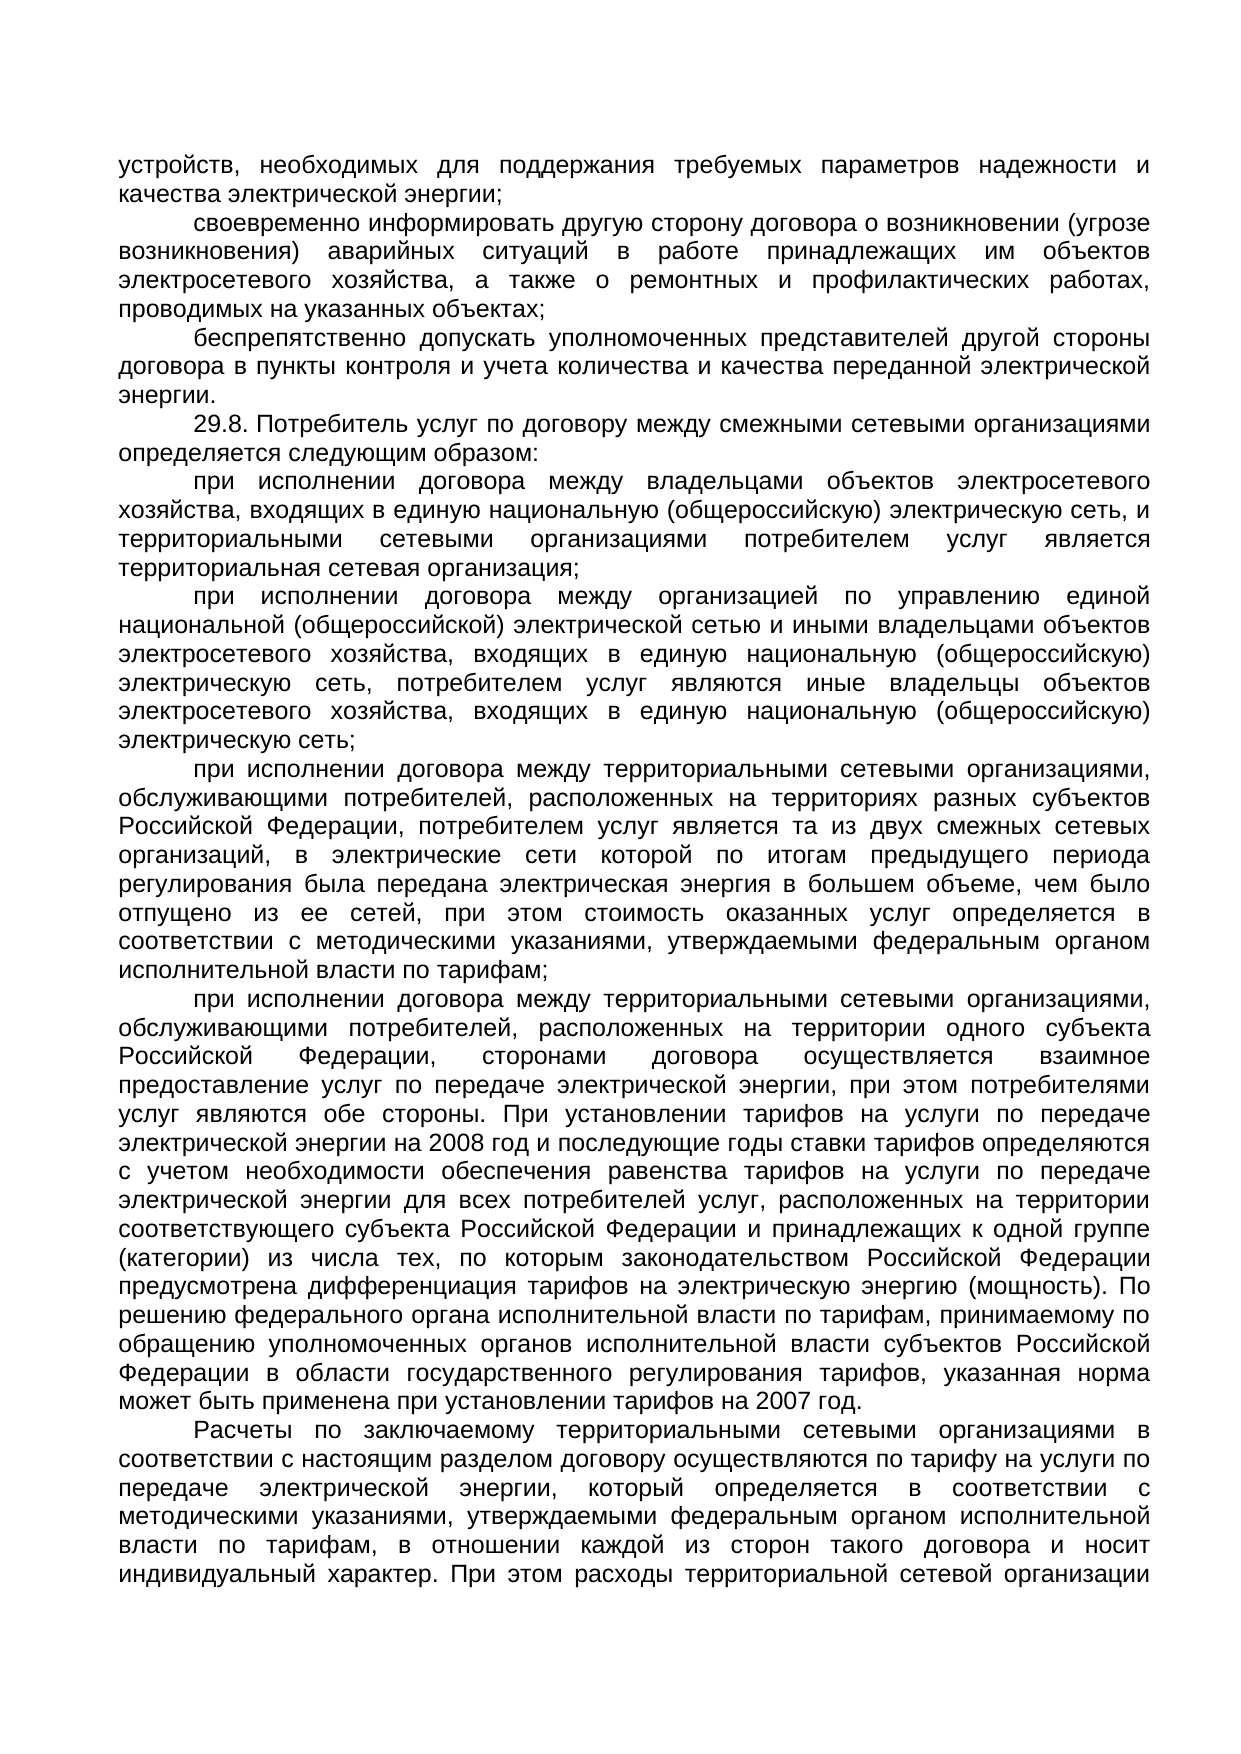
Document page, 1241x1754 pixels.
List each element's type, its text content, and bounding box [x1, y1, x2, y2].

text при исполнении договора между территориальными сетевыми организациями, обслуживающими потребителей, расположенных на территориях разных субъектов Российской Федерации, потребителем услуг является та из двух смежных сетевых организаций, в электрические сети которой по итогам предыдущего периода регулирования была передана электрическая энергия в большем объеме, чем было отпущено из ее сетей, при этом стоимость оказанных услуг определяется в соответствии с методическими указаниями, утверждаемыми федеральным органом исполнительной власти по тарифам; [118, 754, 1152, 984]
text беспрепятственно допускать уполномоченных представителей другой стороны договора в пункты контроля и учета количества и качества переданной электрической энергии. [118, 322, 1152, 409]
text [118, 1415, 1152, 1587]
text при исполнении договора между территориальными сетевыми организациями, обслуживающими потребителей, расположенных на территории одного субъекта Российской Федерации, сторонами договора осуществляется взаимное предоставление услуг по передаче электрической энергии, при этом потребителями услуг являются обе стороны. При установлении тарифов на услуги по передаче электрической энергии на 2008 год и последующие годы ставки тарифов определяются с учетом необходимости обеспечения равенства тарифов на услуги по передаче электрической энергии для всех потребителей услуг, расположенных на территории соответствующего субъекта Российской Федерации и принадлежащих к одной группе (категории) из числа тех, по которым законодательством Российской Федерации предусмотрена дифференциация тарифов на электрическую энергию (мощность). По решению федерального органа исполнительной власти по тарифам, принимаемому по обращению уполномоченных органов исполнительной власти субъектов Российской Федерации в области государственного регулирования тарифов, указанная норма может быть применена при установлении тарифов на 2007 год. [118, 984, 1152, 1415]
text при исполнении договора между владельцами объектов электросетевого хозяйства, входящих в единую национальную (общероссийскую) электрическую сеть, и территориальными сетевыми организациями потребителем услуг является территориальная сетевая организация; [118, 466, 1152, 581]
text своевременно информировать другую сторону договора о возникновении (угрозе возникновения) аварийных ситуаций в работе принадлежащих им объектов электросетевого хозяйства, а также о ремонтных и профилактических работах, проводимых на указанных объектах; [118, 207, 1152, 322]
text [118, 150, 1152, 207]
text 29.8. Потребитель услуг по договору между смежными сетевыми организациями определяется следующим образом: [118, 409, 1152, 466]
text при исполнении договора между организацией по управлению единой национальной (общероссийской) электрической сетью и иными владельцами объектов электросетевого хозяйства, входящих в единую национальную (общероссийскую) электрическую сеть, потребителем услуг являются иные владельцы объектов электросетевого хозяйства, входящих в единую национальную (общероссийскую) электрическую сеть; [118, 581, 1152, 754]
